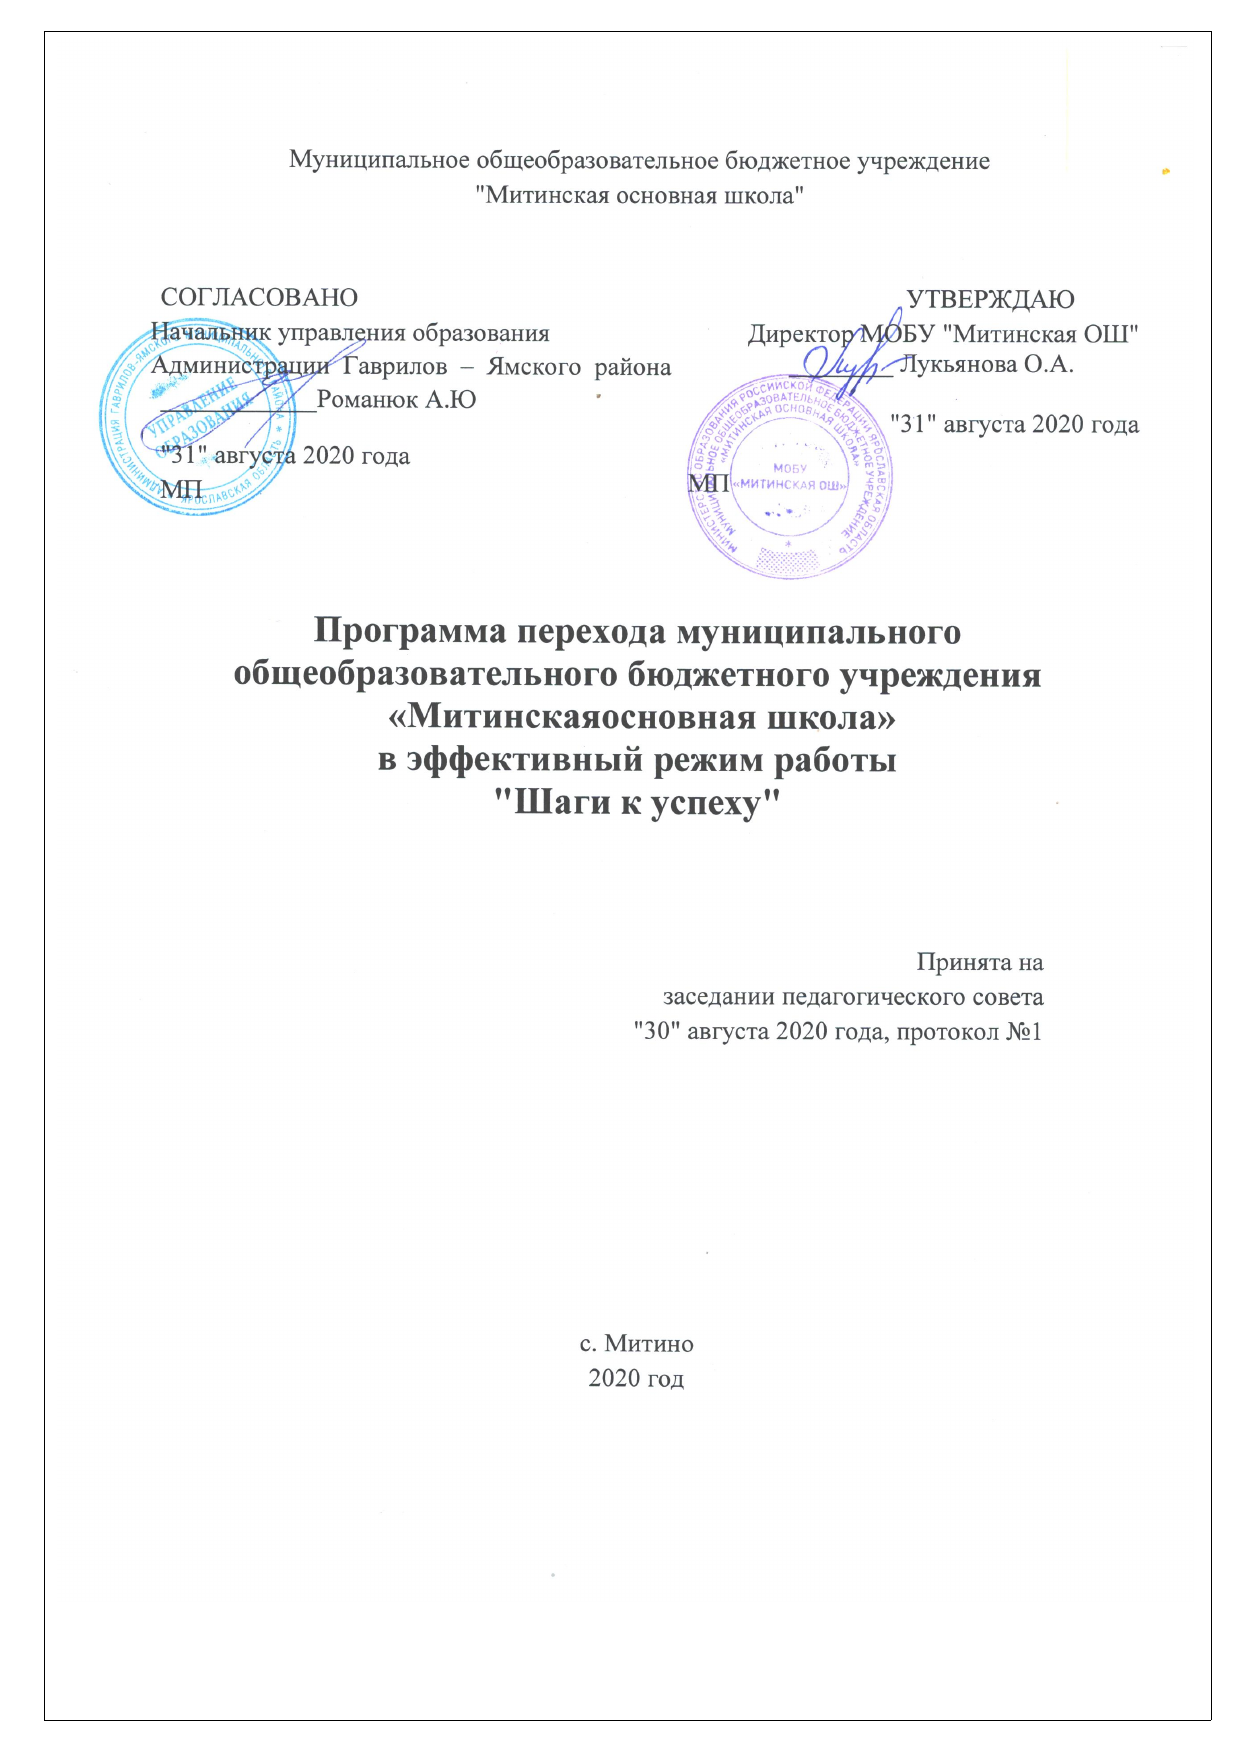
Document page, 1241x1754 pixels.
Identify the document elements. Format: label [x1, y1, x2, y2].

picture [57, 38, 1194, 1602]
